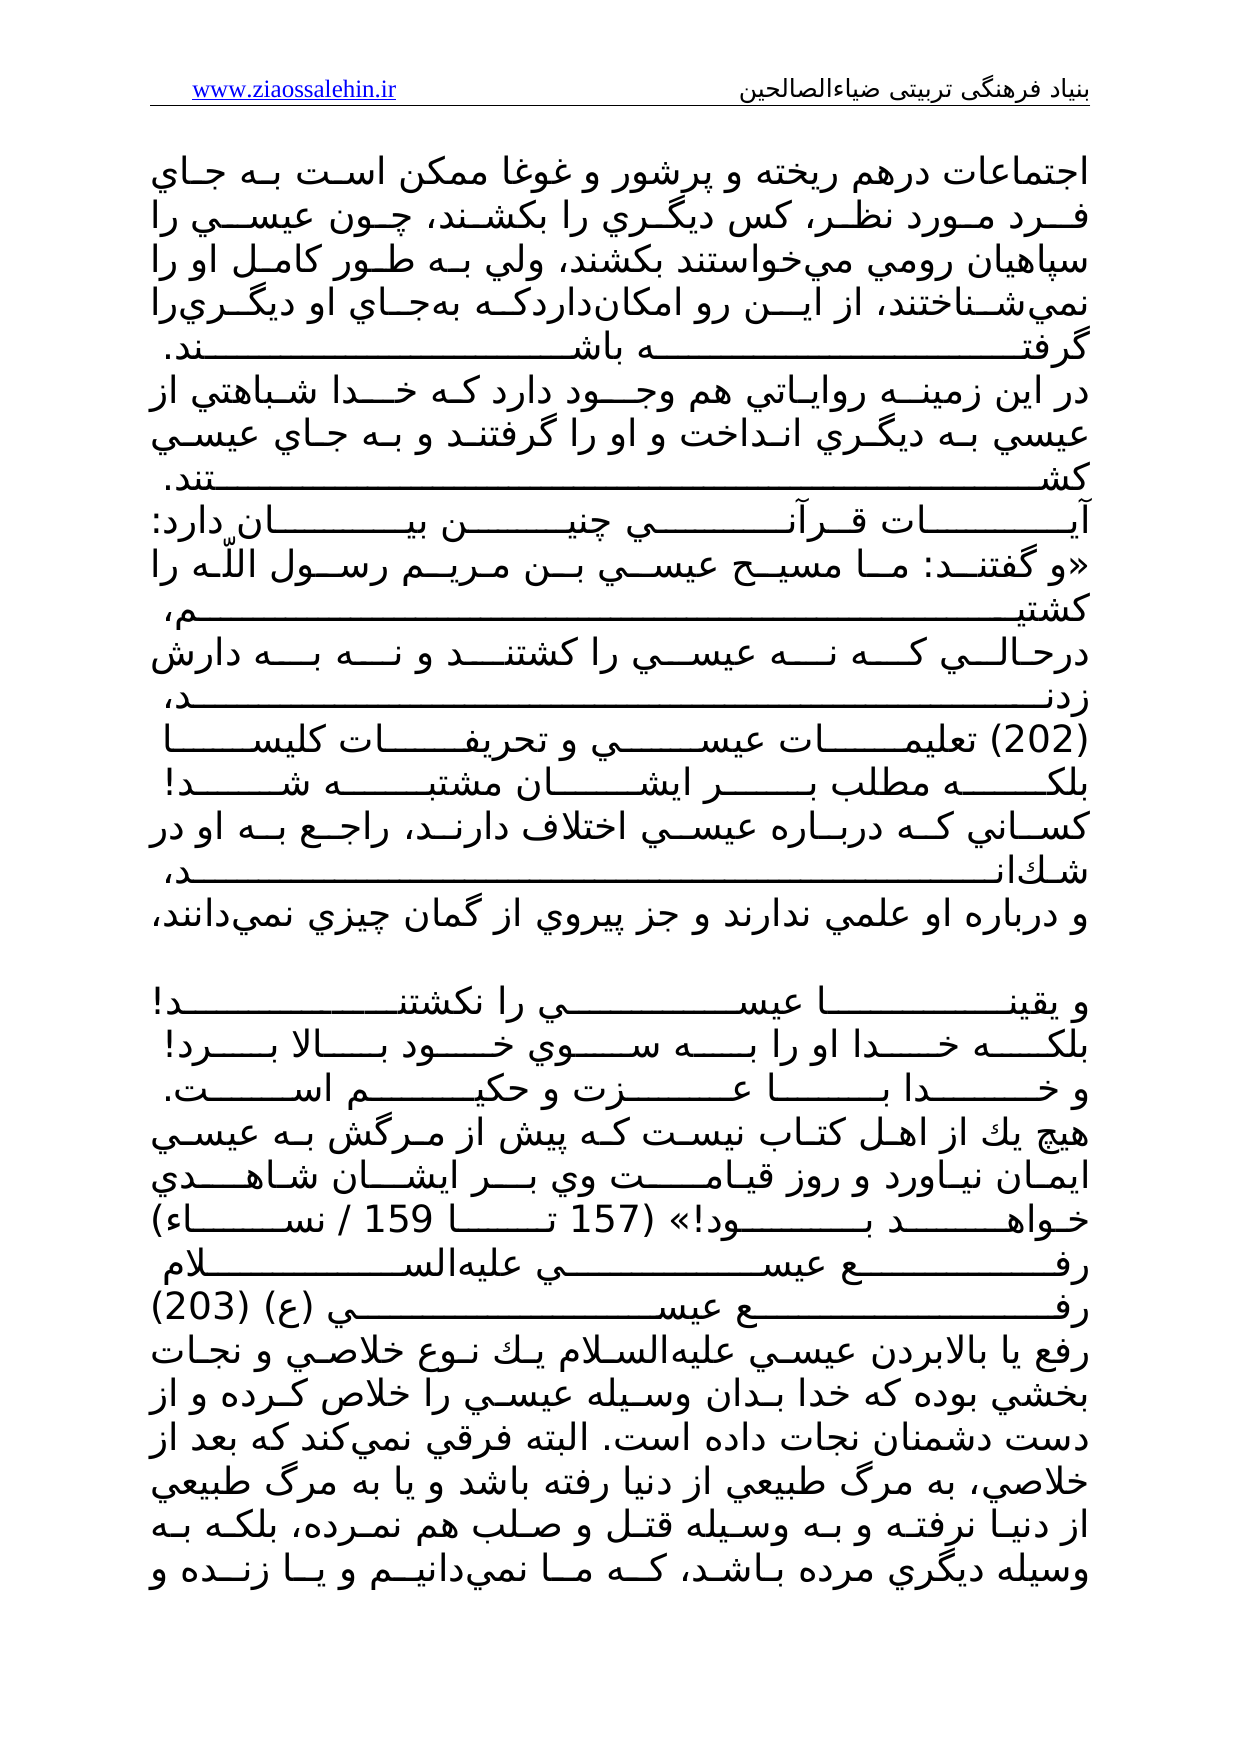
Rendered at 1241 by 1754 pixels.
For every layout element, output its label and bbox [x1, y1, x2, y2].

text [150, 150, 1090, 1590]
